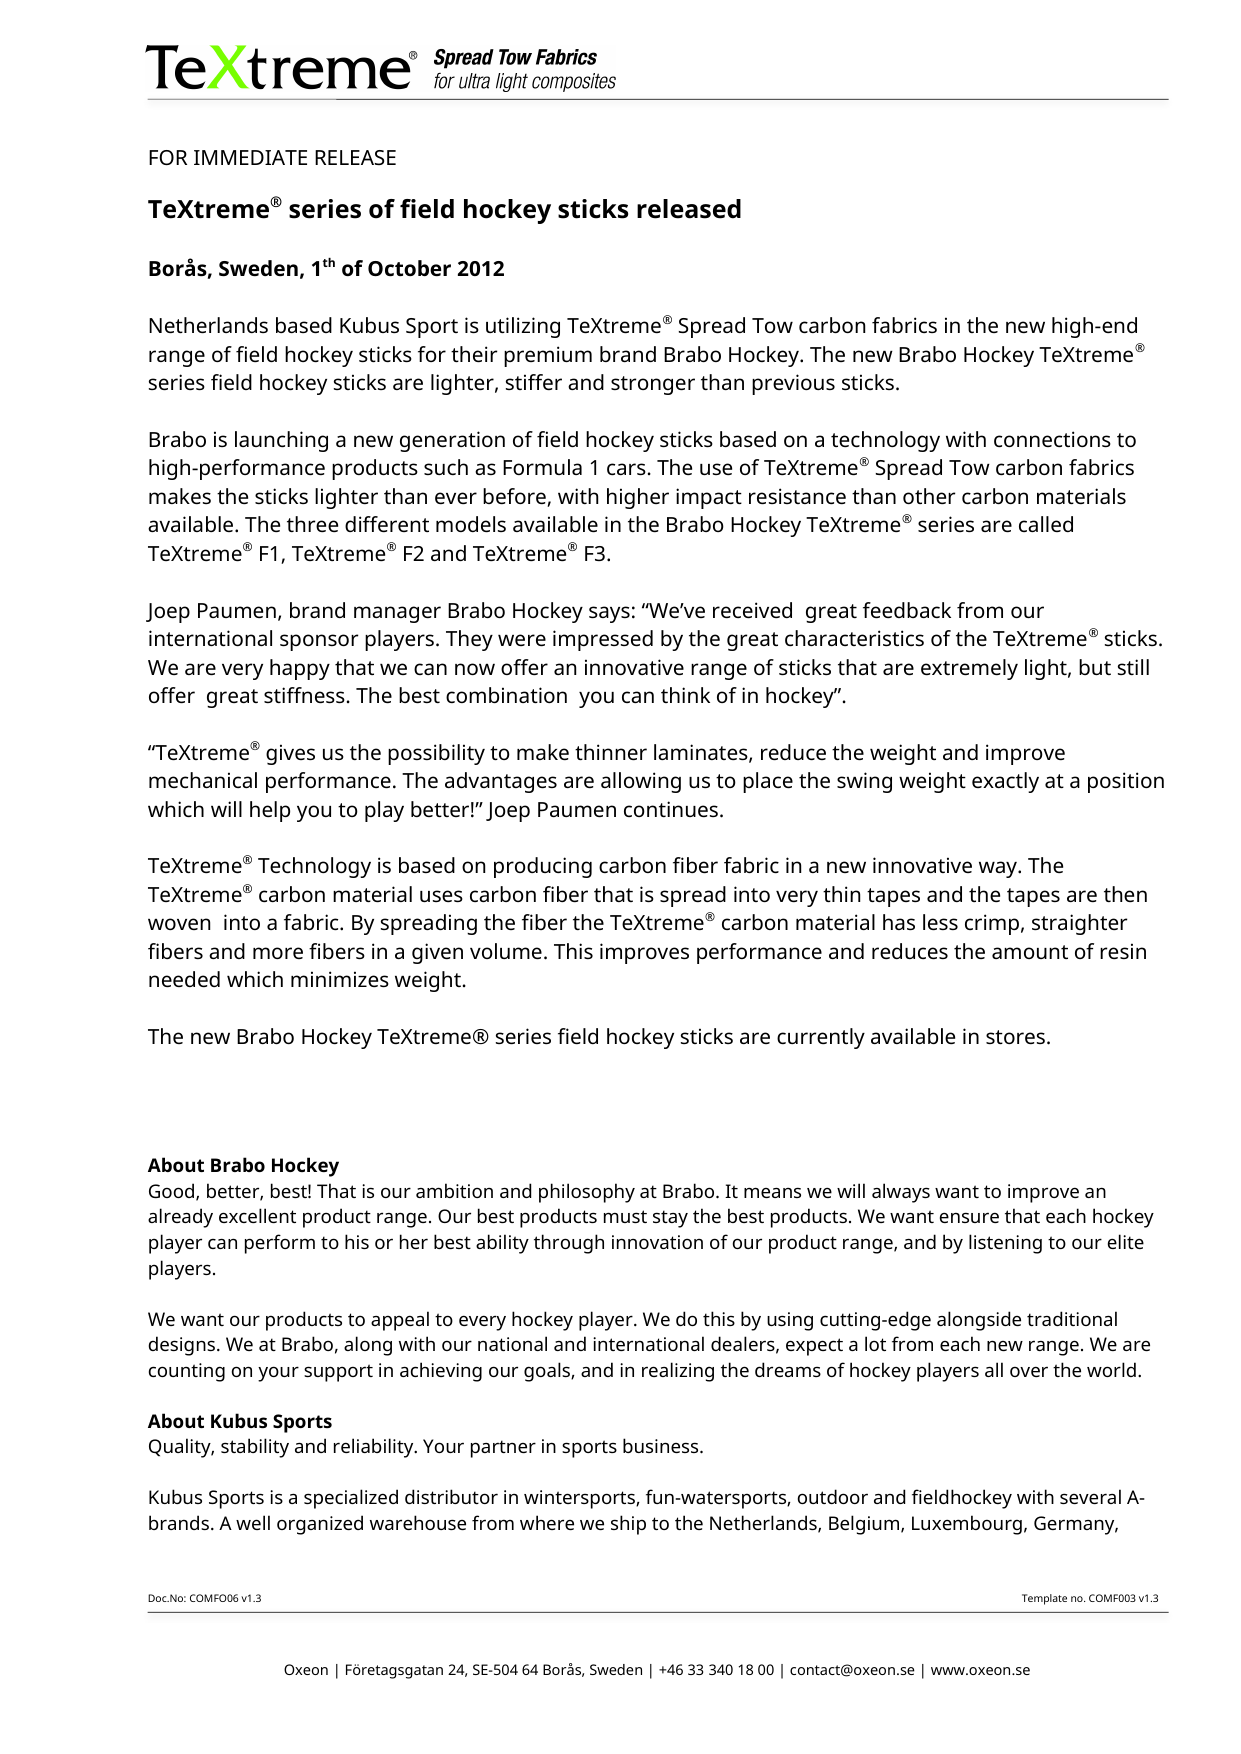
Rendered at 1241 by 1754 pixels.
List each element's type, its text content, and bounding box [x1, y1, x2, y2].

text About Brabo Hockey [148, 1153, 1167, 1178]
text TeXtreme® series of field hockey sticks released [148, 192, 1167, 226]
text The new Brabo Hockey TeXtreme® series field hockey sticks are currently available in stores. [148, 1022, 1167, 1051]
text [148, 1484, 1167, 1536]
text Borås, Sweden, 1th of October 2012 [148, 254, 1167, 283]
text TeXtreme® Technology is based on producing carbon fiber fabric in a new innovative way. The TeXtreme® carbon material uses carbon fiber that is spread into very thin tapes and the tapes are then woven into a fabric. By spreading the fiber the TeXtreme® carbon material has less crimp, straighter fibers and more fibers in a given volume. This improves performance and reduces the amount of resin needed which minimizes weight. [148, 852, 1167, 994]
picture [145, 45, 616, 92]
text Good, better, best! That is our ambition and philosophy at Brabo. It means we will always want to improve an already excellent product range. Our best products must stay the best products. We want ensure that each hockey player can perform to his or her best ability through innovation of our product range, and by listening to our elite players. [148, 1178, 1167, 1280]
text About Kubus Sports [148, 1408, 1167, 1433]
text Joep Paumen, brand manager Brabo Hockey says: “We’ve received great feedback from our international sponsor players. They were impressed by the great characteristics of the TeXtreme® sticks. We are very happy that we can now offer an innovative range of sticks that are extremely light, but still offer great stiffness. The best combination you can think of in hockey”. [148, 596, 1167, 709]
text We want our products to appeal to every hockey player. We do this by using cutting-edge alongside traditional designs. We at Brabo, along with our national and international dealers, expect a lot from each new range. We are counting on your support in achieving our goals, and in realizing the dreams of hockey players all over the world. [148, 1306, 1167, 1382]
text Brabo is launching a new generation of field hockey sticks based on a technology with connections to high-performance products such as Formula 1 cars. The use of TeXtreme® Spread Tow carbon fabrics makes the sticks lighter than ever before, with higher impact resistance than other carbon materials available. The three different models available in the Brabo Hockey TeXtreme® series are called TeXtreme® F1, TeXtreme® F2 and TeXtreme® F3. [148, 425, 1167, 567]
text Quality, stability and reliability. Your partner in sports business. [148, 1433, 1167, 1459]
text “TeXtreme® gives us the possibility to make thinner laminates, reduce the weight and improve mechanical performance. The advantages are allowing us to place the swing weight exactly at a position which will help you to play better!” Joep Paumen continues. [148, 738, 1167, 823]
text Netherlands based Kubus Sport is utilizing TeXtreme® Spread Tow carbon fabrics in the new high-end range of field hockey sticks for their premium brand Brabo Hockey. The new Brabo Hockey TeXtreme® series field hockey sticks are lighter, stiffer and stronger than previous sticks. [148, 311, 1167, 397]
